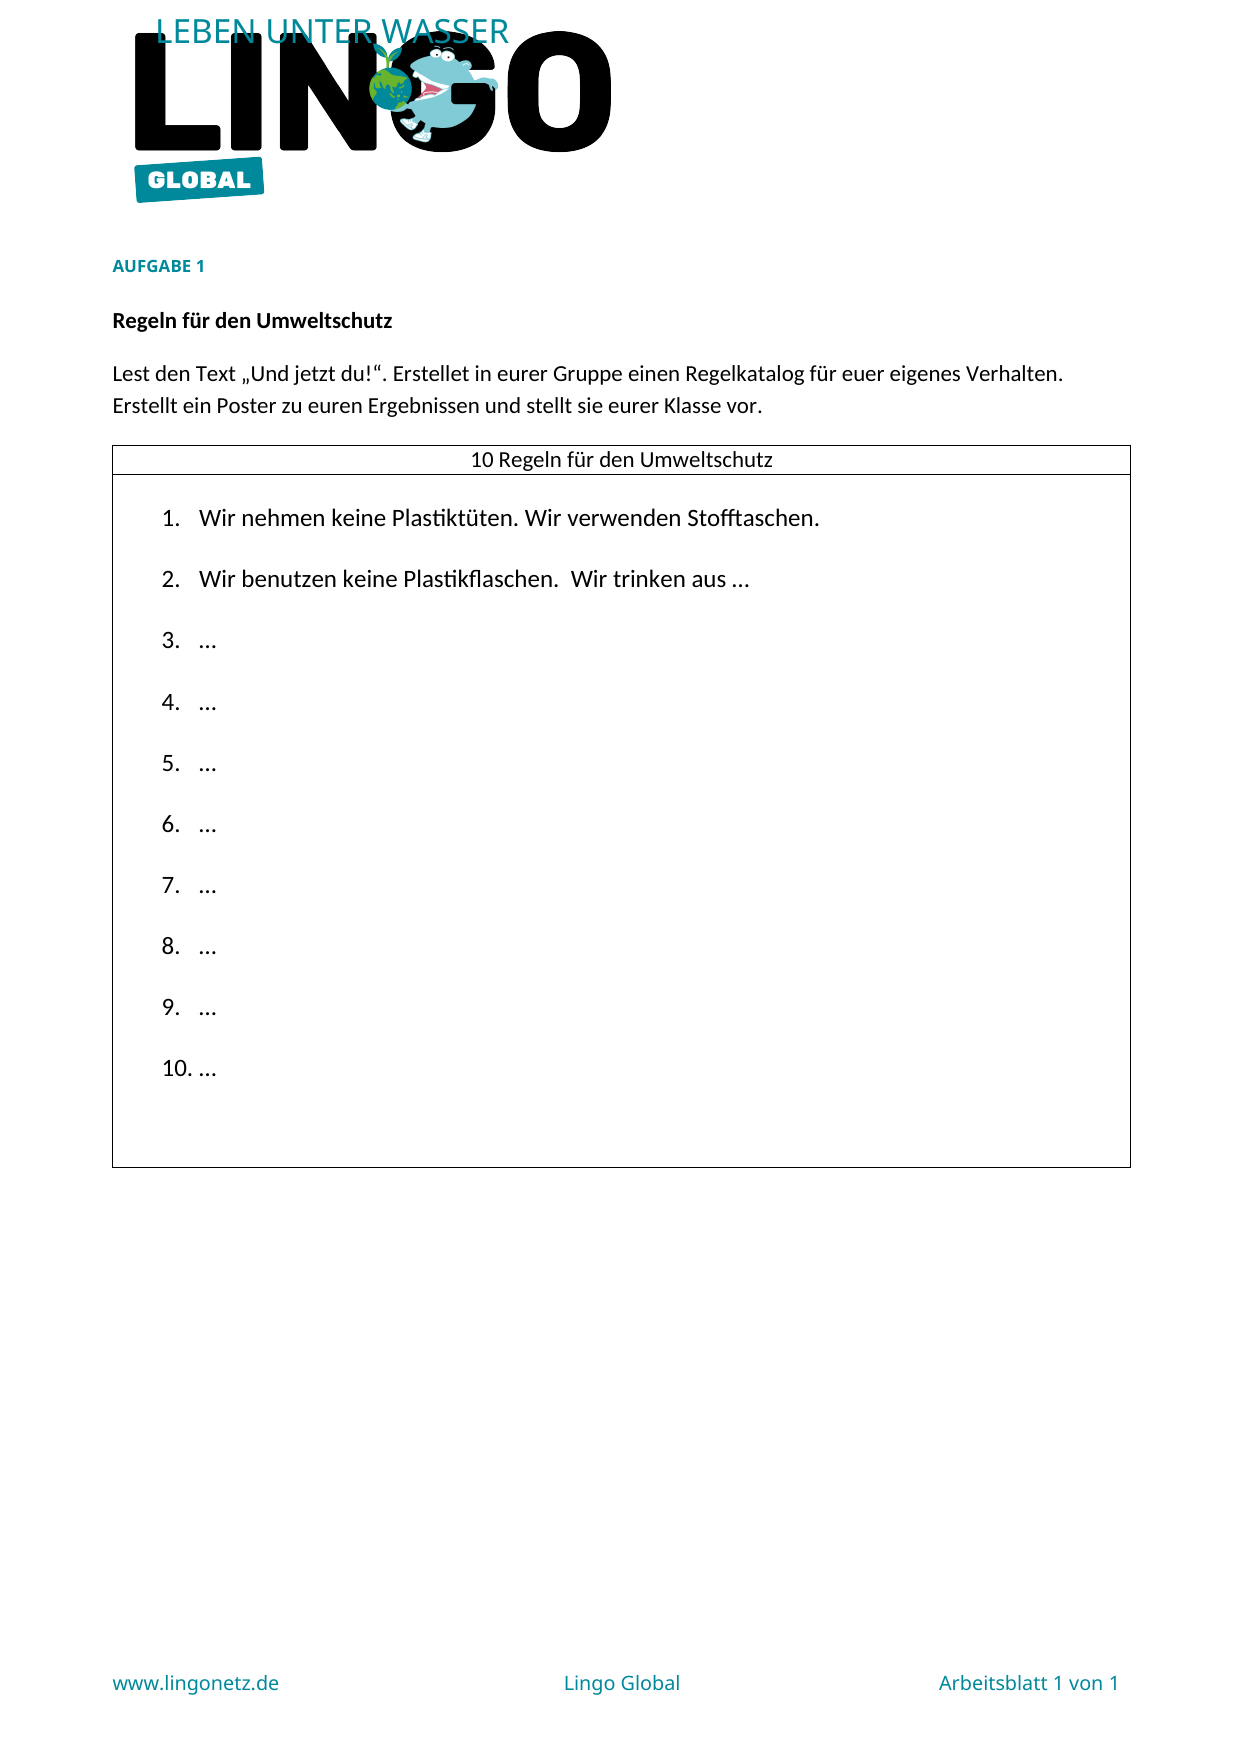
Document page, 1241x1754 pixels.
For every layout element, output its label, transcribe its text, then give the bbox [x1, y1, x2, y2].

picture [271, 31, 283, 41]
text Regeln für den Umweltschutz [112, 306, 1131, 334]
picture [197, 32, 208, 40]
text AUFGABE 1 [112, 260, 1131, 291]
text Lest den Text „Und jetzt du!“. Erstellet in eurer Gruppe einen Regelkatalog für euer eigenes Verhalten. Erstellt ein Poster zu euren Ergebnissen und stellt sie eurer Klasse vor. [112, 359, 1131, 419]
picture [134, 31, 611, 203]
table_cell Wir nehmen keine Plastiktüten. Wir verwenden Stofftaschen. Wir benutzen keine Plastikflaschen. Wir trinken aus … … … … … … … … … [113, 475, 1130, 1167]
table_header 10 Regeln für den Umweltschutz [113, 446, 1130, 473]
